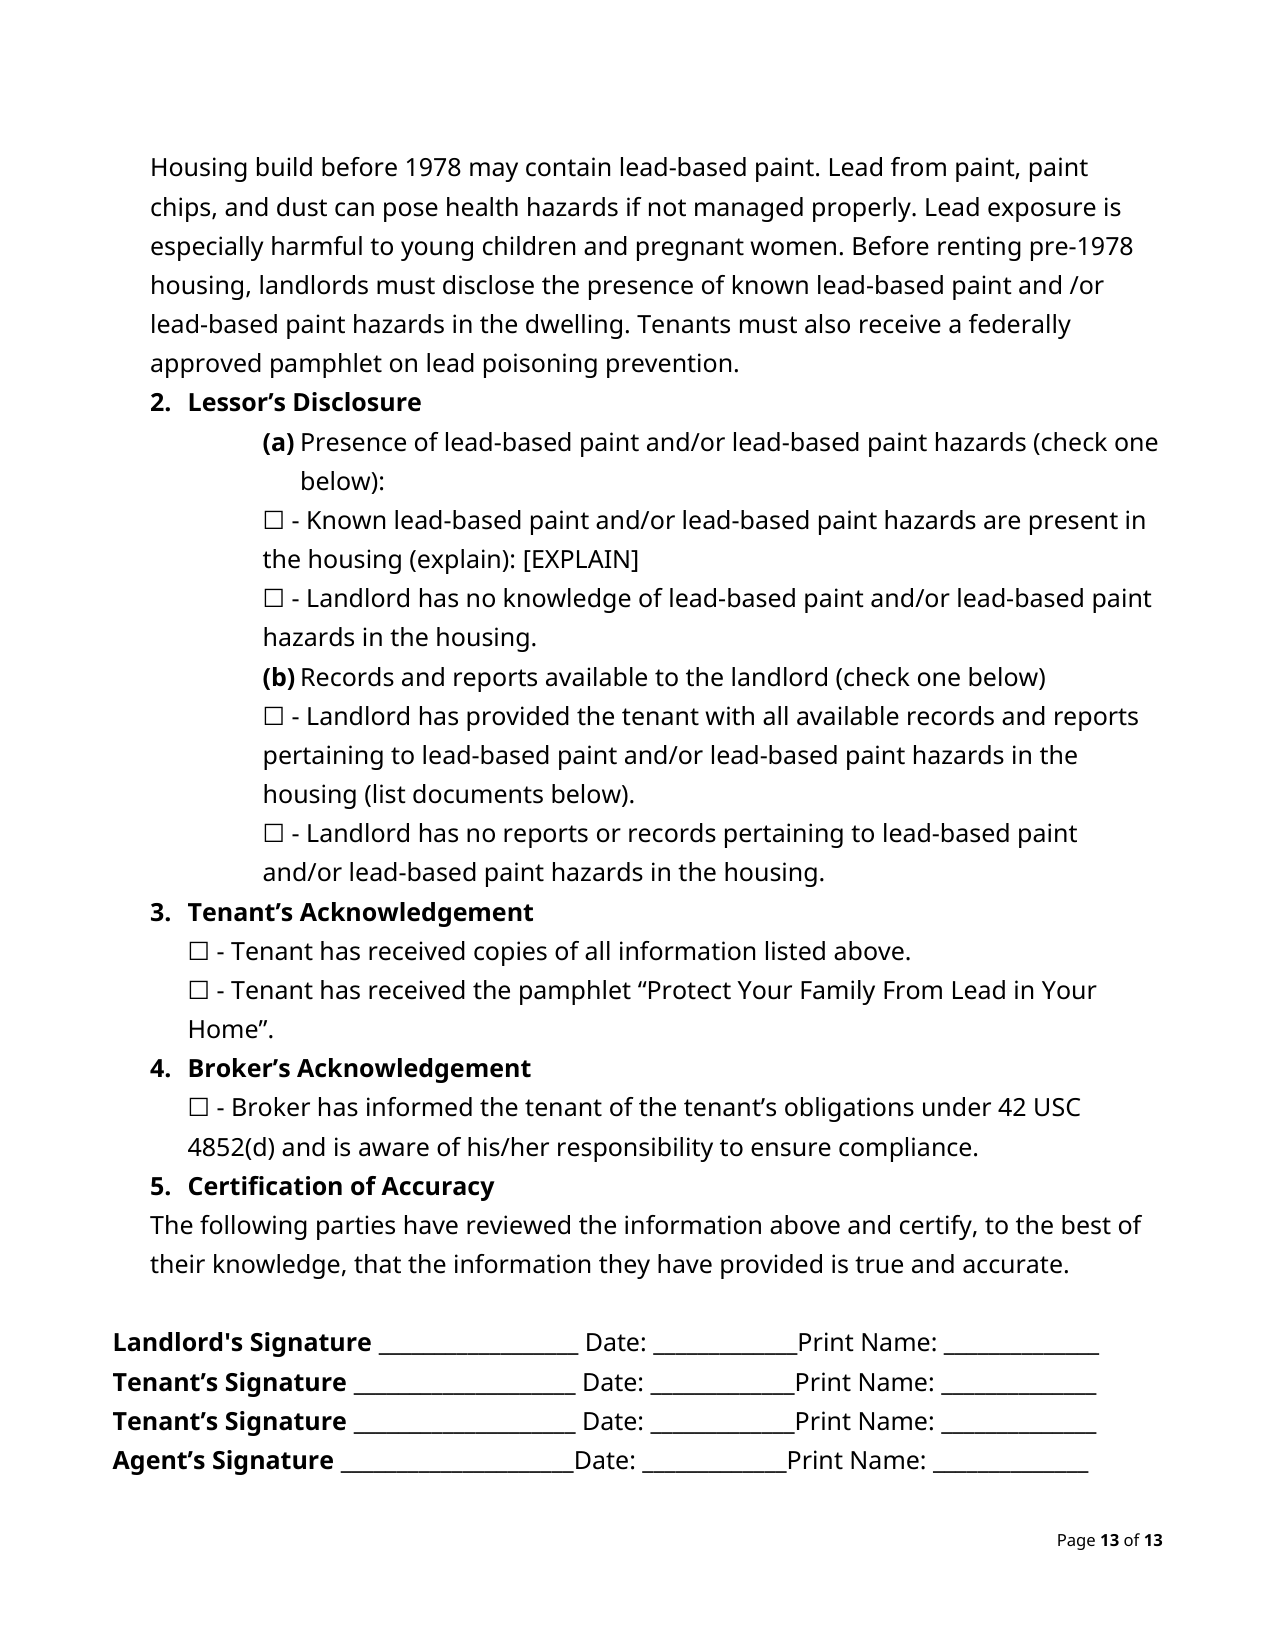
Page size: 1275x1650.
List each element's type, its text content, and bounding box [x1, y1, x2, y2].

text Landlord's Signature __________________ Date: _____________Print Name: ______________ [112, 1325, 1162, 1359]
text Housing build before 1978 may contain lead-based paint. Lead from paint, paint chips, and dust can pose health hazards if not managed properly. Lead exposure is especially harmful to young children and pregnant women. Before renting pre-1978 housing, landlords must disclose the presence of known lead-based paint and /or lead-based paint hazards in the dwelling. Tenants must also receive a federally approved pamphlet on lead poisoning prevention. [150, 150, 1162, 380]
text The following parties have reviewed the information above and certify, to the best of their knowledge, that the information they have provided is true and accurate. [150, 1207, 1162, 1281]
list Lessor’s Disclosure [150, 385, 1162, 419]
text Tenant’s Signature ____________________ Date: _____________Print Name: ______________ [112, 1364, 1162, 1398]
text - Landlord has no knowledge of lead-based paint and/or lead-based paint hazards in the housing. [262, 581, 1162, 654]
text Tenant’s Signature ____________________ Date: _____________Print Name: ______________ [112, 1403, 1162, 1437]
list Tenant’s Acknowledgement [150, 894, 1162, 928]
list Presence of lead-based paint and/or lead-based paint hazards (check one below): [262, 424, 1162, 497]
text - Broker has informed the tenant of the tenant’s obligations under 42 USC 4852(d) and is aware of his/her responsibility to ensure compliance. [187, 1090, 1162, 1163]
text - Landlord has provided the tenant with all available records and reports pertaining to lead-based paint and/or lead-based paint hazards in the housing (list documents below). [262, 698, 1162, 811]
list Certification of Accuracy [150, 1168, 1162, 1202]
text - Known lead-based paint and/or lead-based paint hazards are present in the housing (explain): [EXPLAIN] [262, 502, 1162, 576]
text - Tenant has received copies of all information listed above. [187, 933, 1162, 967]
text Agent’s Signature _____________________Date: _____________Print Name: ______________ [112, 1442, 1162, 1477]
list Broker’s Acknowledgement [150, 1051, 1162, 1085]
list Records and reports available to the landlord (check one below) [262, 659, 1162, 693]
text - Landlord has no reports or records pertaining to lead-based paint and/or lead-based paint hazards in the housing. [262, 816, 1162, 889]
text - Tenant has received the pamphlet “Protect Your Family From Lead in Your Home”. [187, 972, 1162, 1046]
